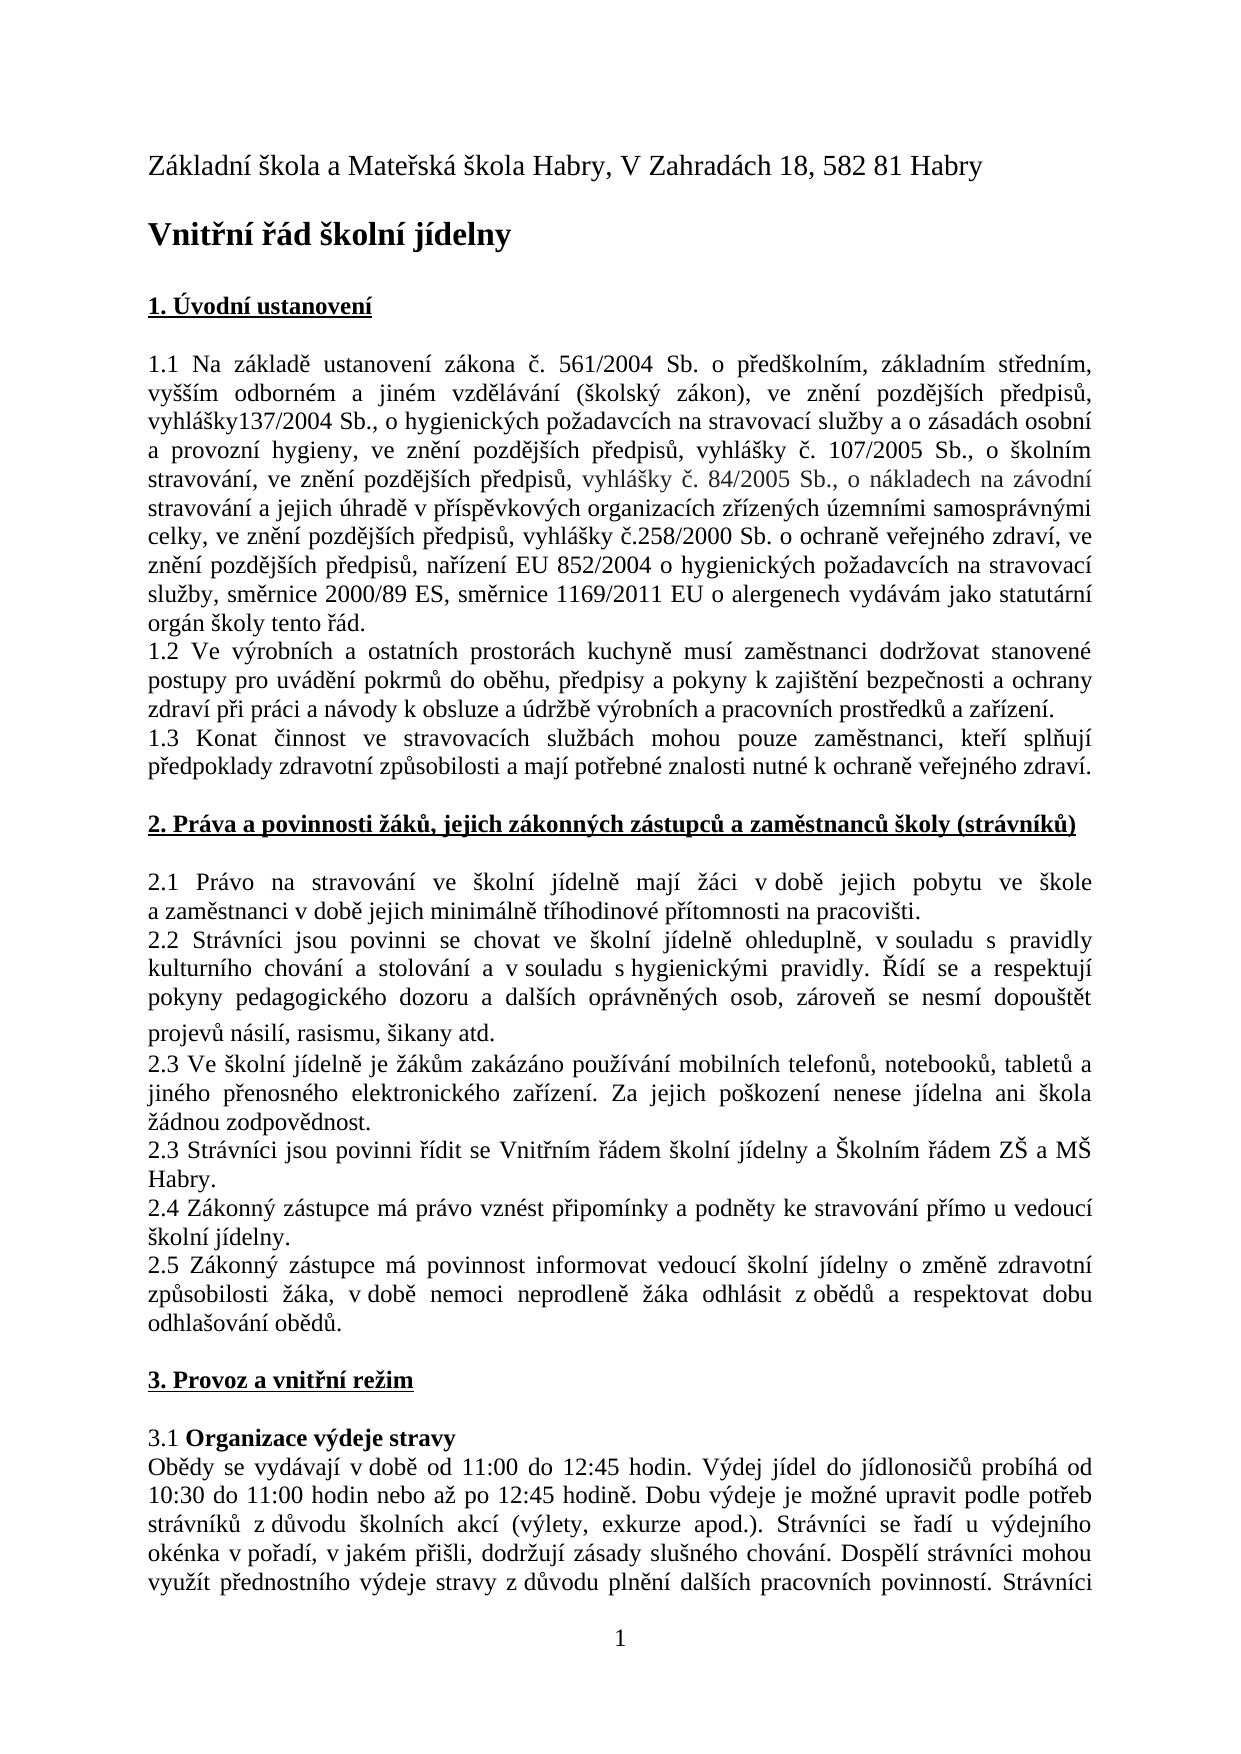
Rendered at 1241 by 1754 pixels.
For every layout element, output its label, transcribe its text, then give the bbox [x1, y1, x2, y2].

text 2.3 Strávníci jsou povinni řídit se Vnitřním řádem školní jídelny a Školním řádem ZŠ a MŠ Habry. [148, 1136, 1093, 1193]
text 2. Práva a povinnosti žáků, jejich zákonných zástupců a zaměstnanců školy (strávníků) [148, 809, 1093, 838]
text 1.1 Na základě ustanovení zákona č. 561/2004 Sb. o předškolním, základním středním, vyšším odborném a jiném vzdělávání (školský zákon), ve znění pozdějších předpisů, vyhlášky137/2004 Sb., o hygienických požadavcích na stravovací služby a o zásadách osobní a provozní hygieny, ve znění pozdějších předpisů, vyhlášky č. 107/2005 Sb., o školním stravování, ve znění pozdějších předpisů, vyhlášky č. 84/2005 Sb., o nákladech na závodní stravování a jejich úhradě v příspěvkových organizacích zřízených územními samosprávnými celky, ve znění pozdějších předpisů, vyhlášky č.258/2000 Sb. o ochraně veřejného zdraví, ve znění pozdějších předpisů, nařízení EU 852/2004 o hygienických požadavcích na stravovací služby, směrnice 2000/89 ES, směrnice 1169/2011 EU o alergenech vydávám jako statutární orgán školy tento řád. [148, 349, 1093, 636]
text 1.2 Ve výrobních a ostatních prostorách kuchyně musí zaměstnanci dodržovat stanovené postupy pro uvádění pokrmů do oběhu, předpisy a pokyny k zajištění bezpečnosti a ochrany zdraví při práci a návody k obsluze a údržbě výrobních a pracovních prostředků a zařízení. [148, 636, 1093, 723]
text Základní škola a Mateřská škola Habry, V Zahradách 18, 582 81 Habry [148, 148, 1093, 181]
text 1. Úvodní ustanovení [148, 291, 1093, 320]
text 2.5 Zákonný zástupce má povinnost informovat vedoucí školní jídelny o změně zdravotní způsobilosti žáka, v době nemoci neprodleně žáka odhlásit z obědů a respektovat dobu odhlašování obědů. [148, 1251, 1093, 1337]
text 1.3 Konat činnost ve stravovacích službách mohou pouze zaměstnanci, kteří splňují předpoklady zdravotní způsobilosti a mají potřebné znalosti nutné k ochraně veřejného zdraví. [148, 723, 1093, 780]
text 3. Provoz a vnitřní režim [148, 1366, 1093, 1394]
text 3.1 Organizace výdeje stravy [148, 1423, 1093, 1452]
text Vnitřní řád školní jídelny [148, 215, 1093, 253]
text 2.4 Zákonný zástupce má právo vznést připomínky a podněty ke stravování přímo u vedoucí školní jídelny. [148, 1193, 1093, 1251]
text 2.1 Právo na stravování ve školní jídelně mají žáci v době jejich pobytu ve škole a zaměstnanci v době jejich minimálně tříhodinové přítomnosti na pracovišti. [148, 867, 1093, 925]
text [148, 1452, 1093, 1596]
text 2.2 Strávníci jsou povinni se chovat ve školní jídelně ohleduplně, v souladu s pravidly kulturního chování a stolování a v souladu s hygienickými pravidly. Řídí se a respektují pokyny pedagogického dozoru a dalších oprávněných osob, zároveň se nesmí dopouštět projevů násilí, rasismu, šikany atd. [148, 925, 1093, 1049]
text 2.3 Ve školní jídelně je žákům zakázáno používání mobilních telefonů, notebooků, tabletů a jiného přenosného elektronického zařízení. Za jejich poškození nenese jídelna ani škola žádnou zodpovědnost. [148, 1049, 1093, 1136]
